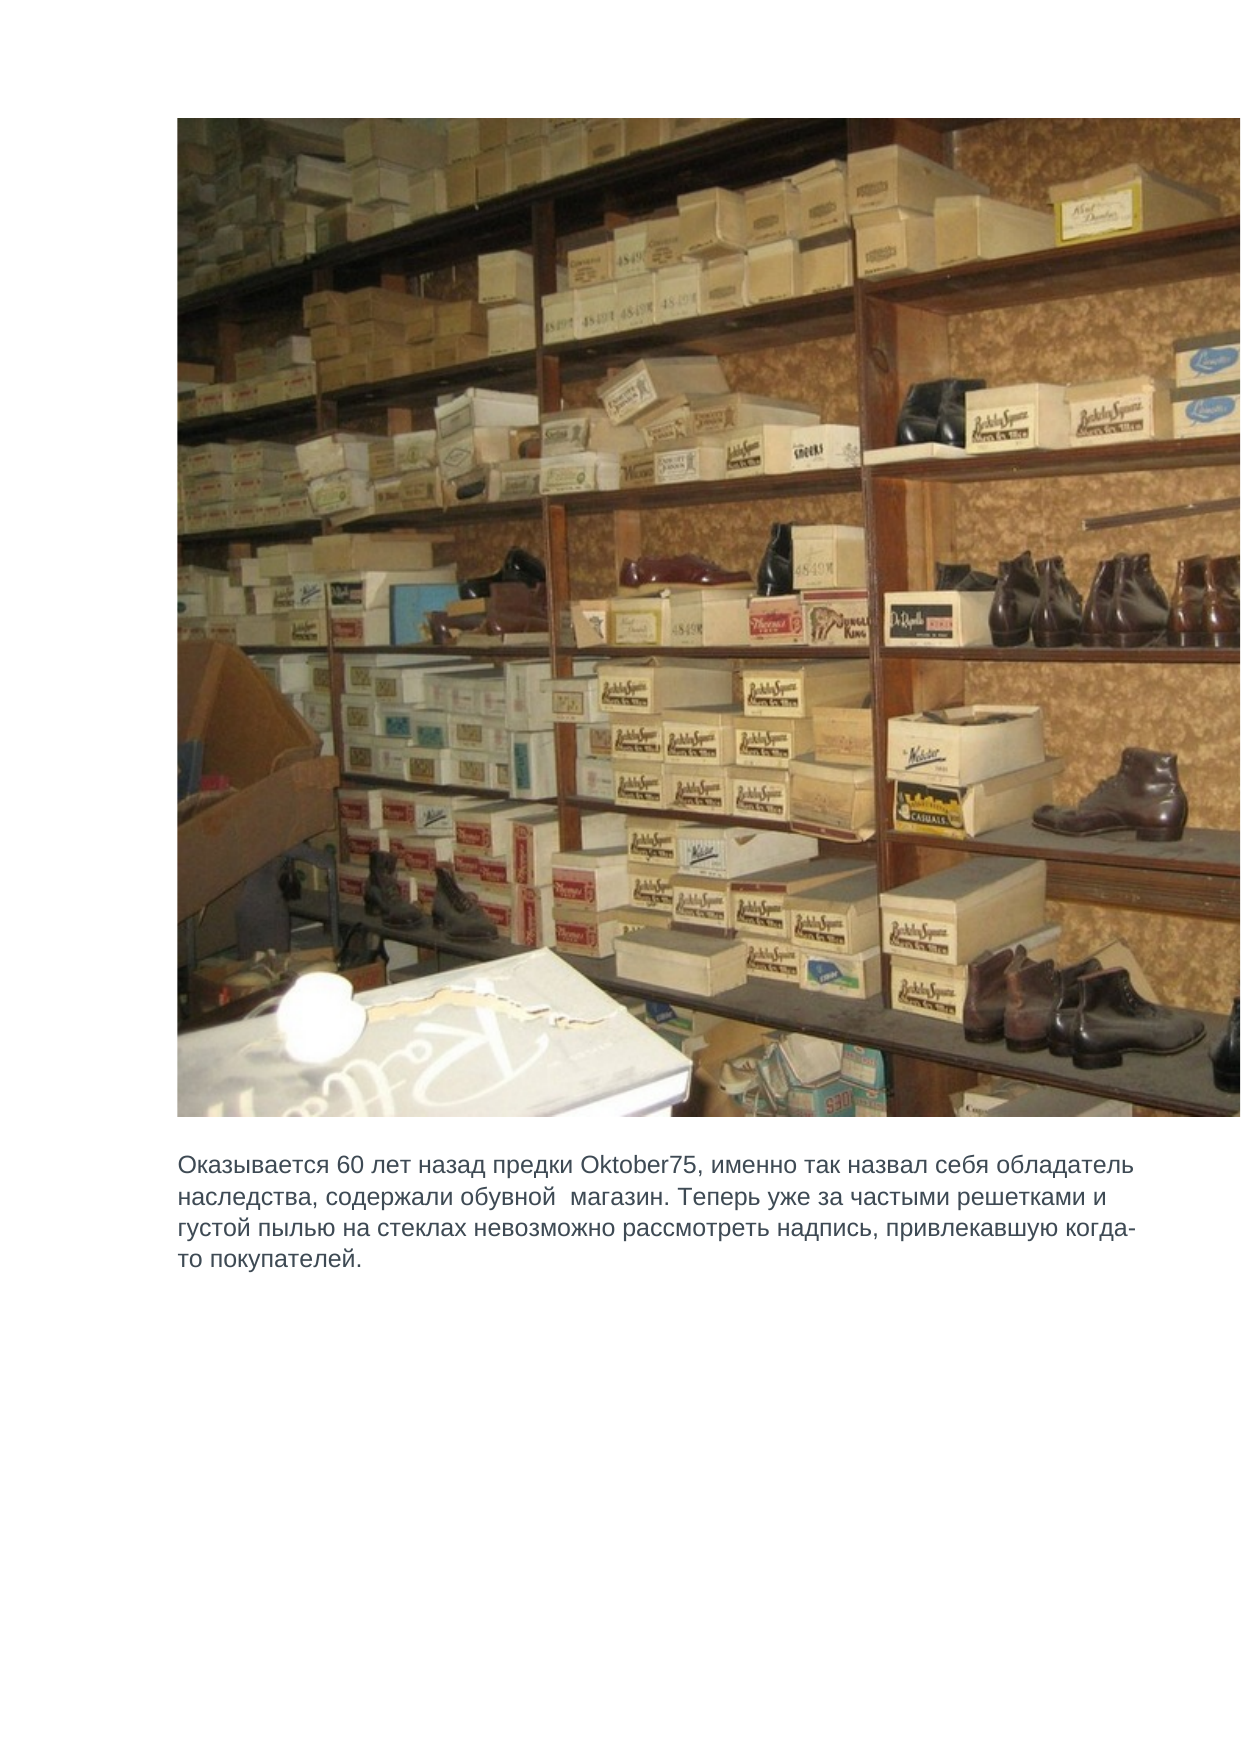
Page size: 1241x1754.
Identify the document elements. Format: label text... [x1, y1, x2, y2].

text Оказывается 60 лет назад предки Oktober75, именно так назвал себя обладатель наследства, содержали обувной магазин. Теперь уже за частыми решетками и густой пылью на стеклах невозможно рассмотреть надпись, привлекавшую когда-то покупателей. [177, 1148, 1152, 1273]
picture [177, 118, 1241, 1117]
